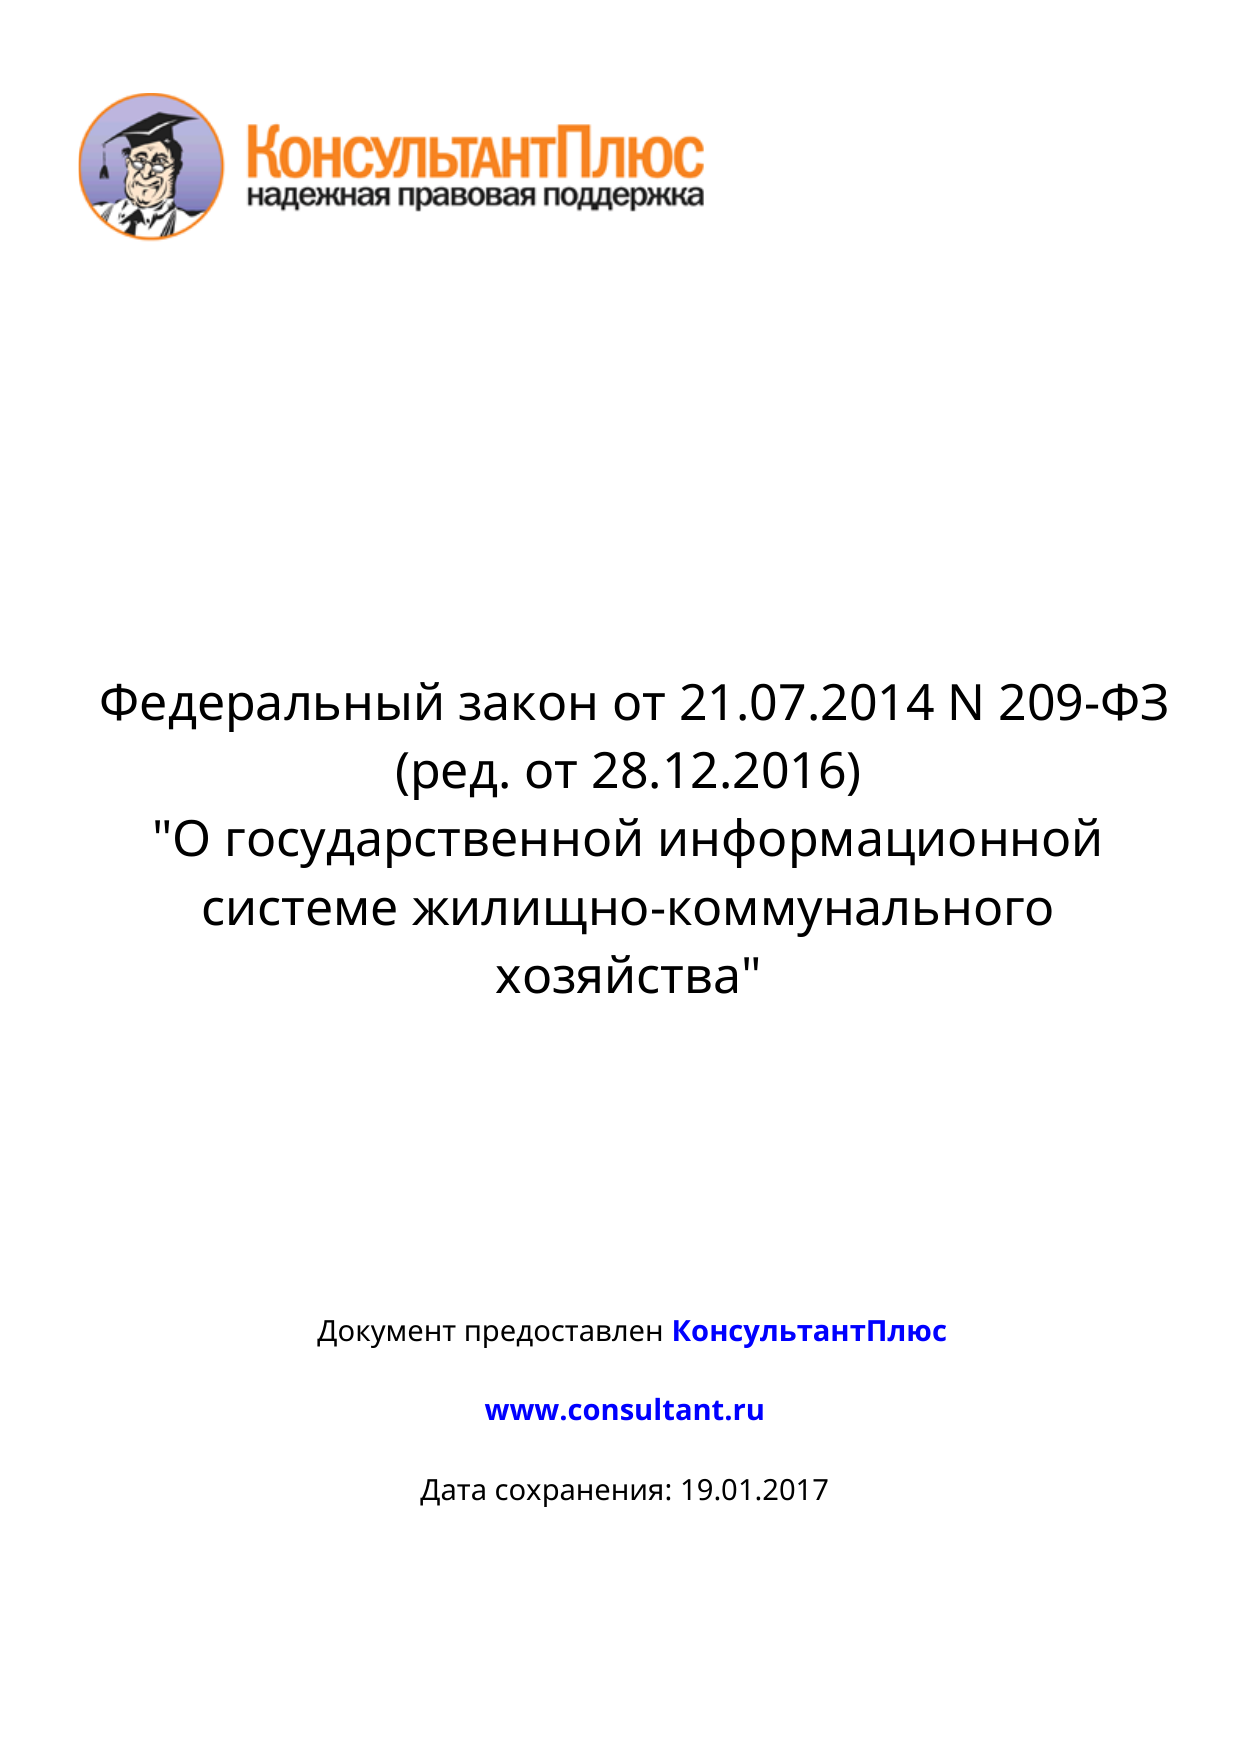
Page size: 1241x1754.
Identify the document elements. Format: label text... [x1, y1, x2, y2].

table_cell Федеральный закон от 21.07.2014 N 209-ФЗ (ред. от 28.12.2016) "О государственной информационной системе жилищно-коммунального хозяйства" [70, 403, 1187, 1272]
picture [78, 93, 704, 243]
table_header [70, 88, 1187, 403]
table_cell Документ предоставлен КонсультантПлюс www.consultant.ru Дата сохранения: 19.01.2017 [70, 1272, 1187, 1587]
